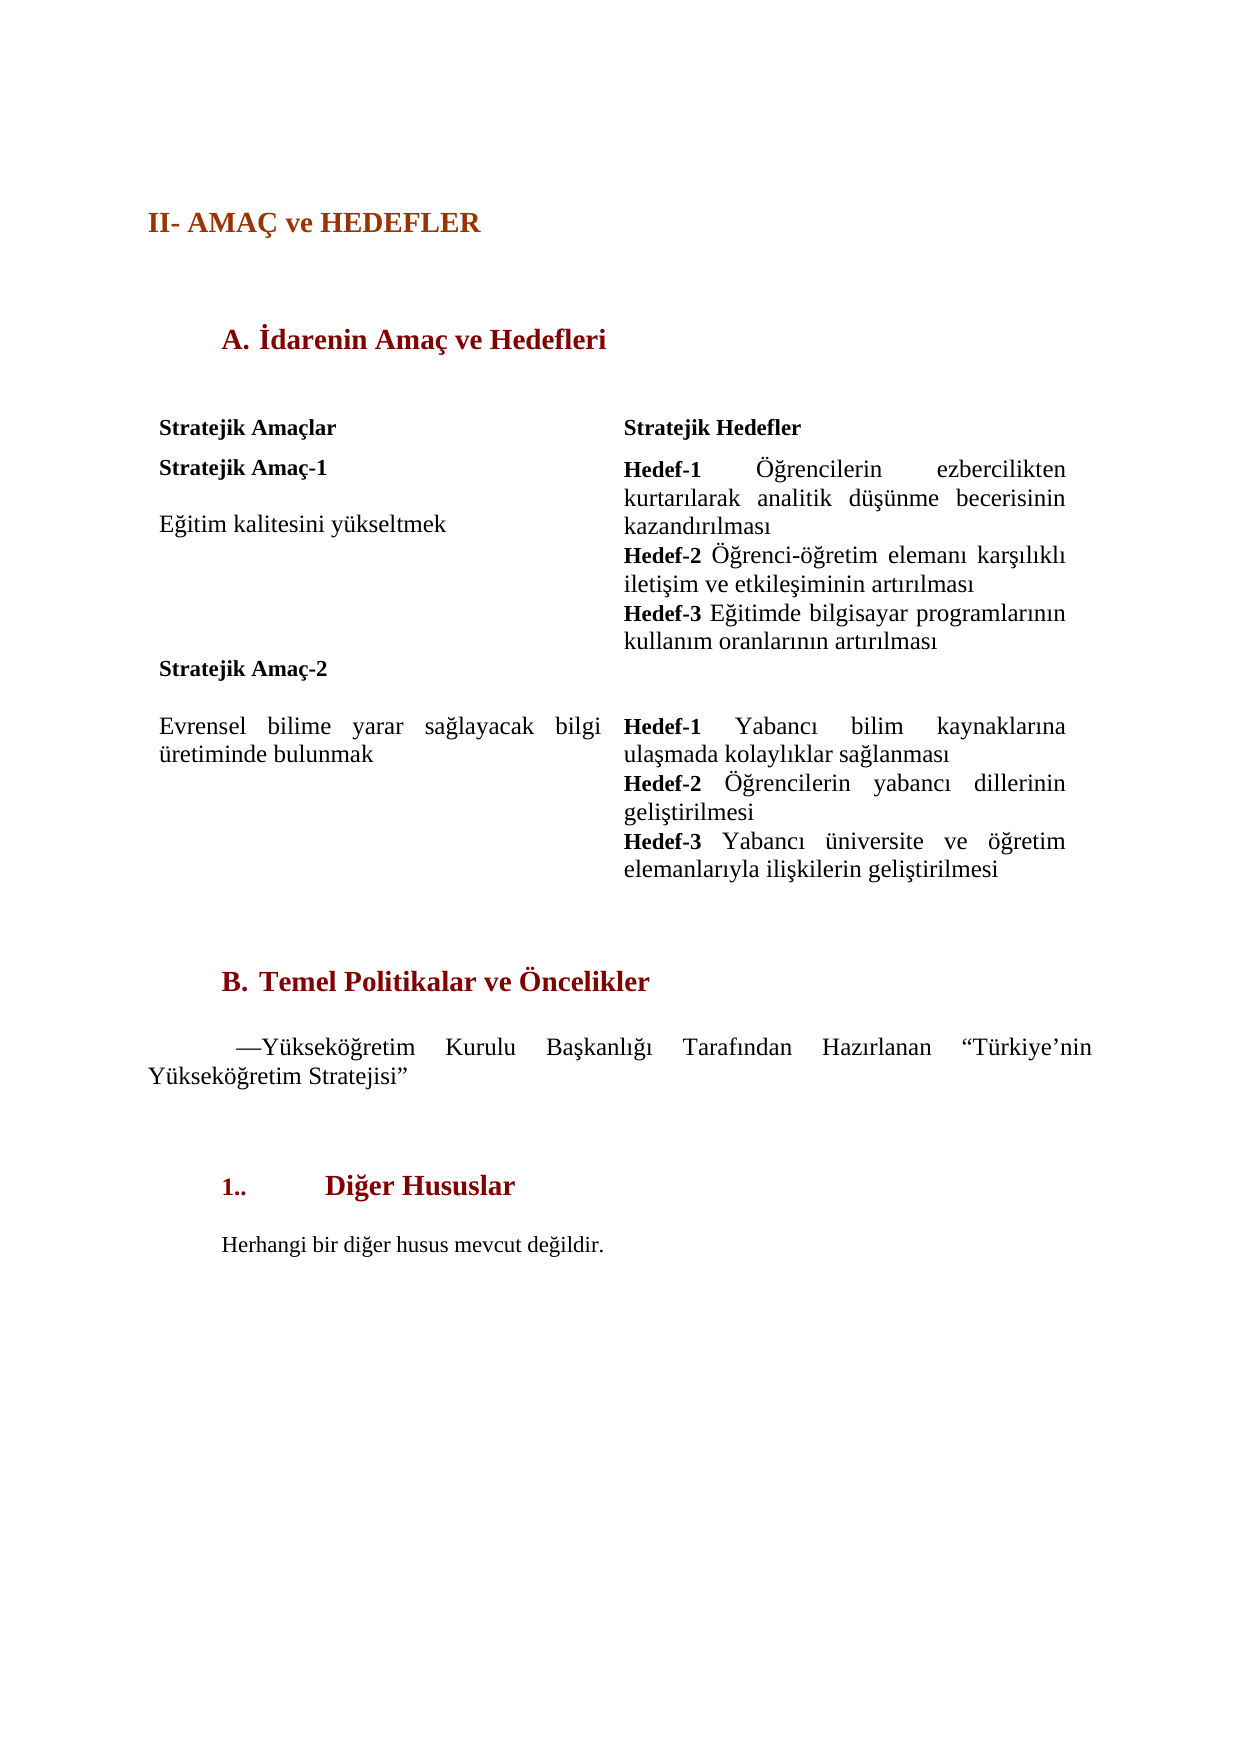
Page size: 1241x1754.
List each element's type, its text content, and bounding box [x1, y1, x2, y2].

text Herhangi bir diğer husus mevcut değildir. [148, 1231, 1093, 1258]
table_cell Stratejik Amaç-1 Eğitim kalitesini yükseltmek [148, 454, 612, 655]
table_header Stratejik Hedefler [613, 400, 1077, 454]
table_cell Hedef-2 Öğrencilerin yabancı dillerinin geliştirilmesi [613, 768, 1077, 826]
table_cell Hedef-1 Yabancı bilim kaynaklarına ulaşmada kolaylıklar sağlanması [613, 655, 1077, 768]
subtitle Diğer Hususlar [148, 1168, 1093, 1202]
table_cell Hedef-2 Öğrenci-öğretim elemanı karşılıklı iletişim ve etkileşiminin artırılması [613, 540, 1077, 598]
subtitle İdarenin Amaç ve Hedefleri [221, 322, 1093, 356]
subtitle II- AMAÇ ve HEDEFLER [148, 206, 1093, 239]
subtitle Temel Politikalar ve Öncelikler [221, 964, 1093, 997]
table_cell Hedef-3 Yabancı üniversite ve öğretim elemanlarıyla ilişkilerin geliştirilmesi [613, 826, 1077, 939]
text —Yükseköğretim Kurulu Başkanlığı Tarafından Hazırlanan “Türkiye’nin Yükseköğretim Stratejisi” [148, 1032, 1093, 1090]
table_cell Hedef-3 Eğitimde bilgisayar programlarının kullanım oranlarının artırılması [613, 598, 1077, 655]
table_cell Hedef-1 Öğrencilerin ezbercilikten kurtarılarak analitik düşünme becerisinin kazandırılması [613, 454, 1077, 540]
table_header Stratejik Amaçlar [148, 400, 612, 454]
table_cell Stratejik Amaç-2 Evrensel bilime yarar sağlayacak bilgi üretiminde bulunmak [148, 655, 612, 939]
